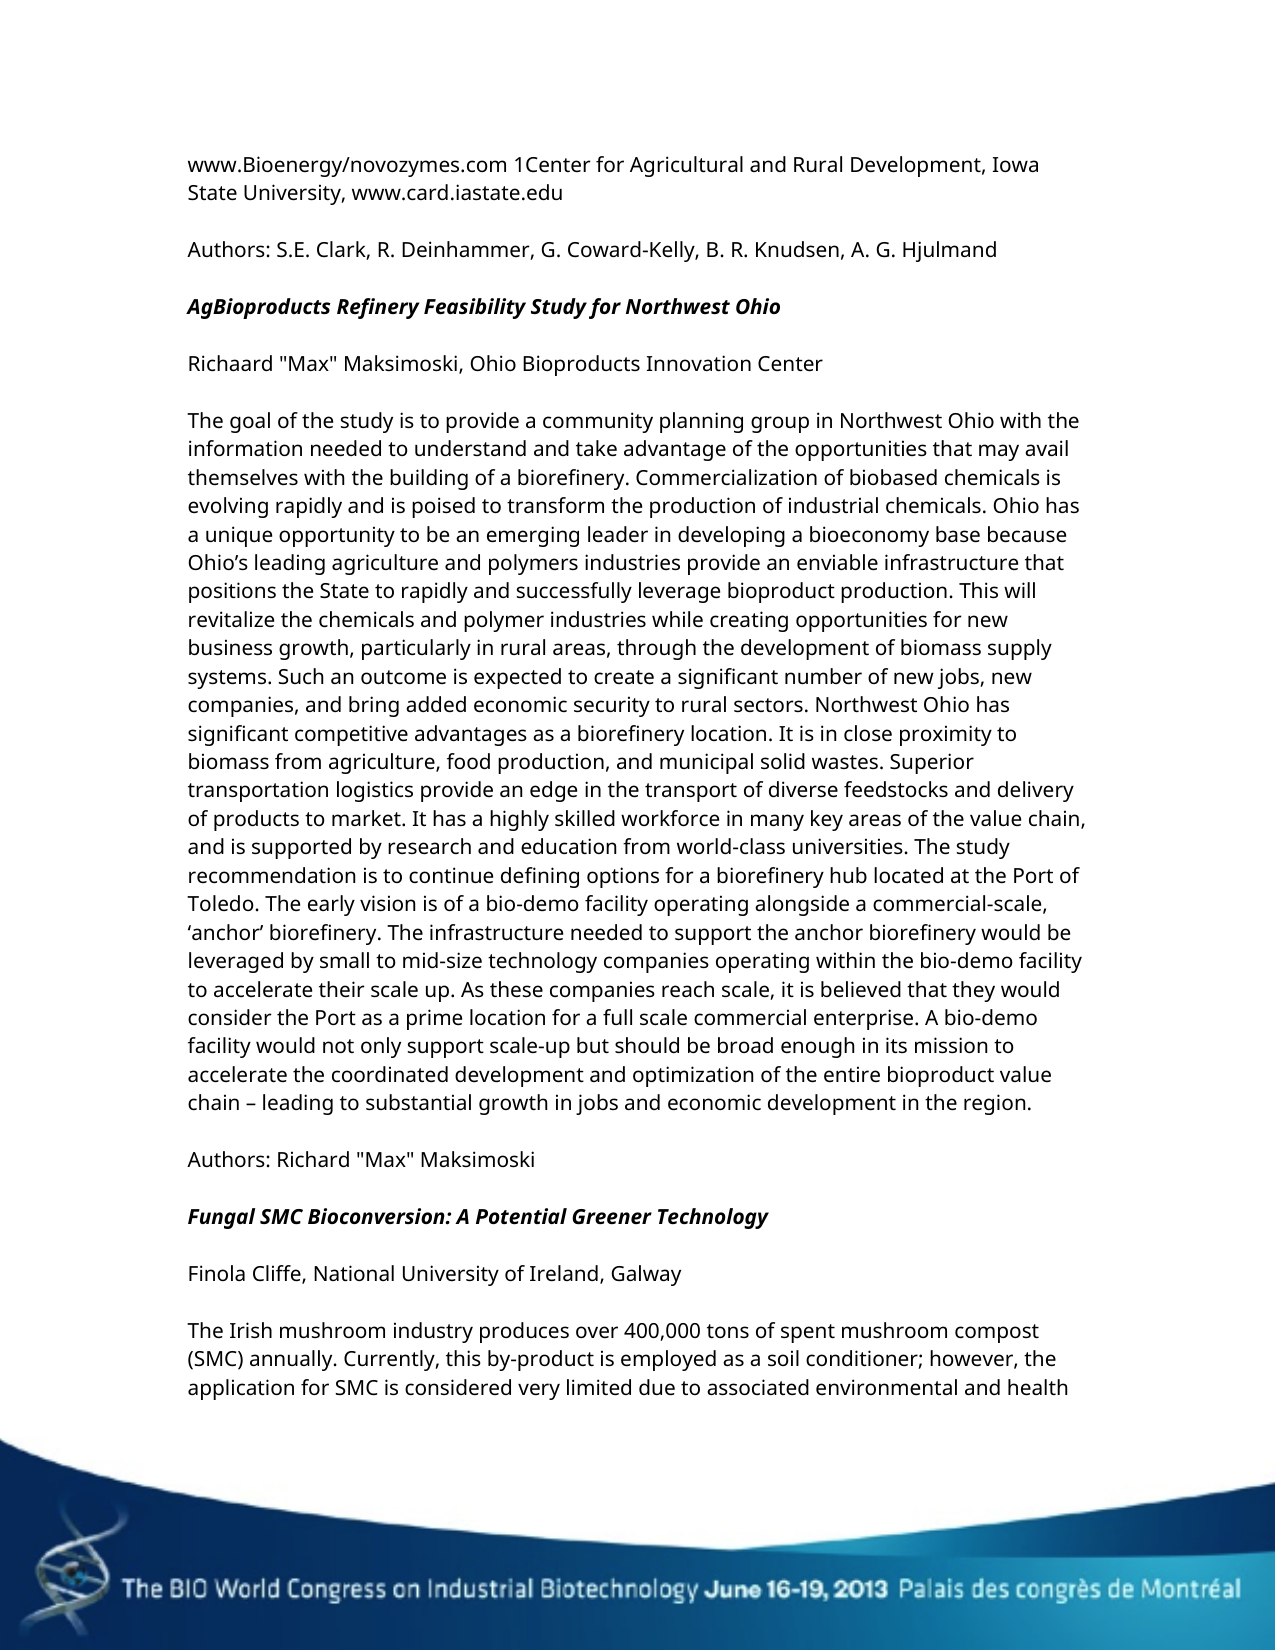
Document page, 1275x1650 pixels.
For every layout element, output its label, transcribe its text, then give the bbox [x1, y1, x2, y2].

text Authors: Richard "Max" Maksimoski [187, 1145, 1087, 1174]
text Finola Cliffe, National University of Ireland, Galway [187, 1259, 1087, 1287]
text The goal of the study is to provide a community planning group in Northwest Ohio with the information needed to understand and take advantage of the opportunities that may avail themselves with the building of a biorefinery. Commercialization of biobased chemicals is evolving rapidly and is poised to transform the production of industrial chemicals. Ohio has a unique opportunity to be an emerging leader in developing a bioeconomy base because Ohio’s leading agriculture and polymers industries provide an enviable infrastructure that positions the State to rapidly and successfully leverage bioproduct production. This will revitalize the chemicals and polymer industries while creating opportunities for new business growth, particularly in rural areas, through the development of biomass supply systems. Such an outcome is expected to create a significant number of new jobs, new companies, and bring added economic security to rural sectors. Northwest Ohio has significant competitive advantages as a biorefinery location. It is in close proximity to biomass from agriculture, food production, and municipal solid wastes. Superior transportation logistics provide an edge in the transport of diverse feedstocks and delivery of products to market. It has a highly skilled workforce in many key areas of the value chain, and is supported by research and education from world-class universities. The study recommendation is to continue defining options for a biorefinery hub located at the Port of Toledo. The early vision is of a bio-demo facility operating alongside a commercial-scale, ‘anchor’ biorefinery. The infrastructure needed to support the anchor biorefinery would be leveraged by small to mid-size technology companies operating within the bio-demo facility to accelerate their scale up. As these companies reach scale, it is believed that they would consider the Port as a prime location for a full scale commercial enterprise. A bio-demo facility would not only support scale-up but should be broad enough in its mission to accelerate the coordinated development and optimization of the entire bioproduct value chain – leading to substantial growth in jobs and economic development in the region. [187, 406, 1087, 1117]
text Richaard "Max" Maksimoski, Ohio Bioproducts Innovation Center [187, 349, 1087, 377]
picture [0, 1437, 1275, 1650]
text AgBioproducts Refinery Feasibility Study for Northwest Ohio [187, 292, 1087, 321]
text Authors: S.E. Clark, R. Deinhammer, G. Coward-Kelly, B. R. Knudsen, A. G. Hjulmand [187, 235, 1087, 264]
text Fungal SMC Bioconversion: A Potential Greener Technology [187, 1202, 1087, 1231]
